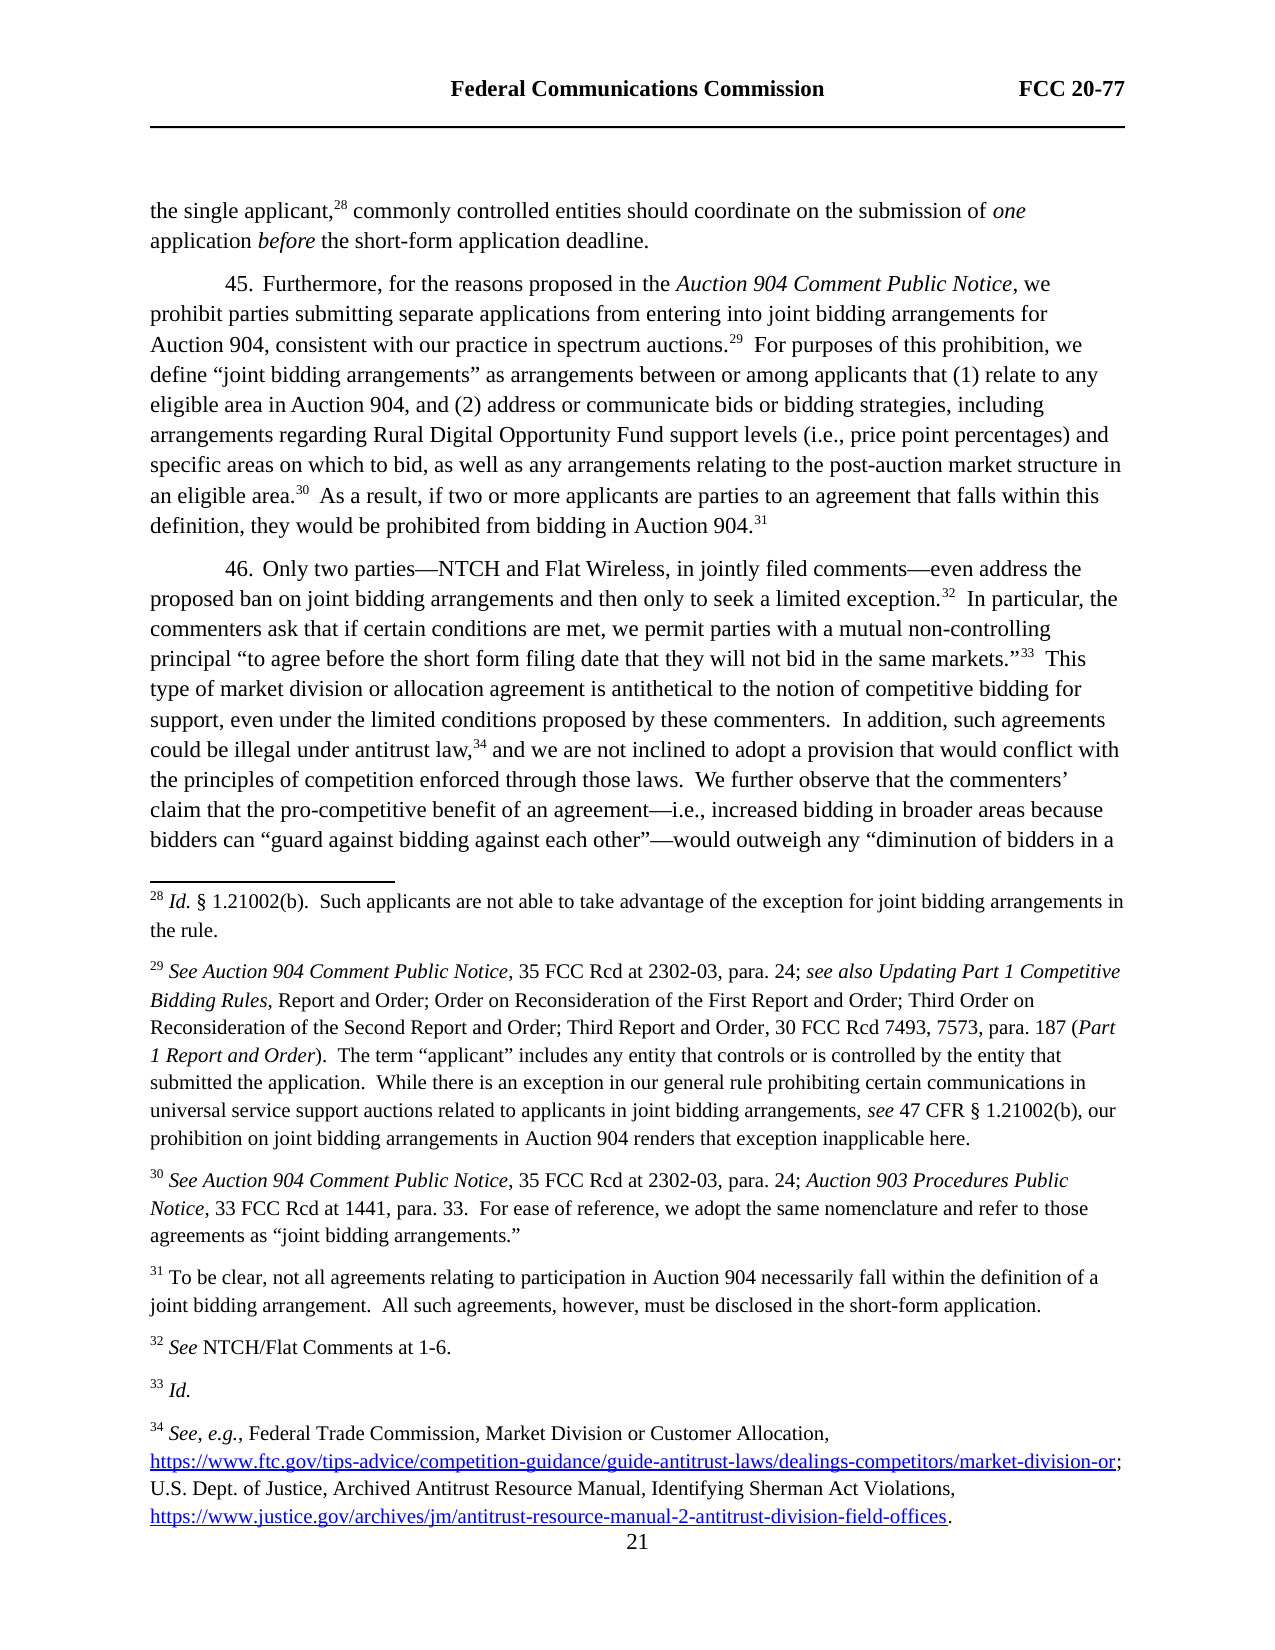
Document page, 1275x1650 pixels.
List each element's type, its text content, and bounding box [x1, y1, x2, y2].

text Furthermore, for the reasons proposed in the Auction 904 Comment Public Notice, we prohibit parties submitting separate applications from entering into joint bidding arrangements for Auction 904, consistent with our practice in spectrum auctions. For purposes of this prohibition, we define “joint bidding arrangements” as arrangements between or among applicants that (1) relate to any eligible area in Auction 904, and (2) address or communicate bids or bidding strategies, including arrangements regarding Rural Digital Opportunity Fund support levels (i.e., price point percentages) and specific areas on which to bid, as well as any arrangements relating to the post-auction market structure in an eligible area. As a result, if two or more applicants are parties to an agreement that falls within this definition, they would be prohibited from bidding in Auction 904. [150, 270, 1125, 538]
text Only two parties—NTCH and Flat Wireless, in jointly filed comments—even address the proposed ban on joint bidding arrangements and then only to seek a limited exception. In particular, the commenters ask that if certain conditions are met, we permit parties with a mutual non-controlling principal “to agree before the short form filing date that they will not bid in the same markets.” This type of market division or allocation agreement is antithetical to the notion of competitive bidding for support, even under the limited conditions proposed by these commenters. In addition, such agreements could be illegal under antitrust law, and we are not inclined to adopt a provision that would conflict with the principles of competition enforced through those laws. We further observe that the commenters’ claim that the pro-competitive benefit of an agreement—i.e., increased bidding in broader areas because bidders can “guard against bidding against each other”—would outweigh any “diminution of bidders in a given market” is wholly speculative. Finally, NTCH and Flat Wireless ask that we clarify that if applicants that have the same non-controlling principal merely share the markets in which each plans to bid, that is not sufficient evidence for us to conclude that an impermissible joint bidding arrangement exists. But we cannot provide commenters with the safe harbor they request in the absence of further details of the communication. We caution applicants that the communication of such information—by itself—risks being viewed as evidence of an implicit illegal agreement. [150, 554, 1125, 853]
text If, during short-form application review, Commission staff identifies separate applicants that are commonly controlled, all such applications would be deemed incomplete on initial review. The applicants would be informed of the issue, and at most one of the commonly controlled applicants would ultimately be deemed qualified to bid, assuming that there were no remaining issues with its application. Because the rule prohibiting certain auction-related communications in section 1.21002(b) would prohibit the affected applicants from communicating with respect to their determination of which entity would be the single applicant, commonly controlled entities should coordinate on the submission of one application before the short-form application deadline. [150, 197, 1125, 254]
